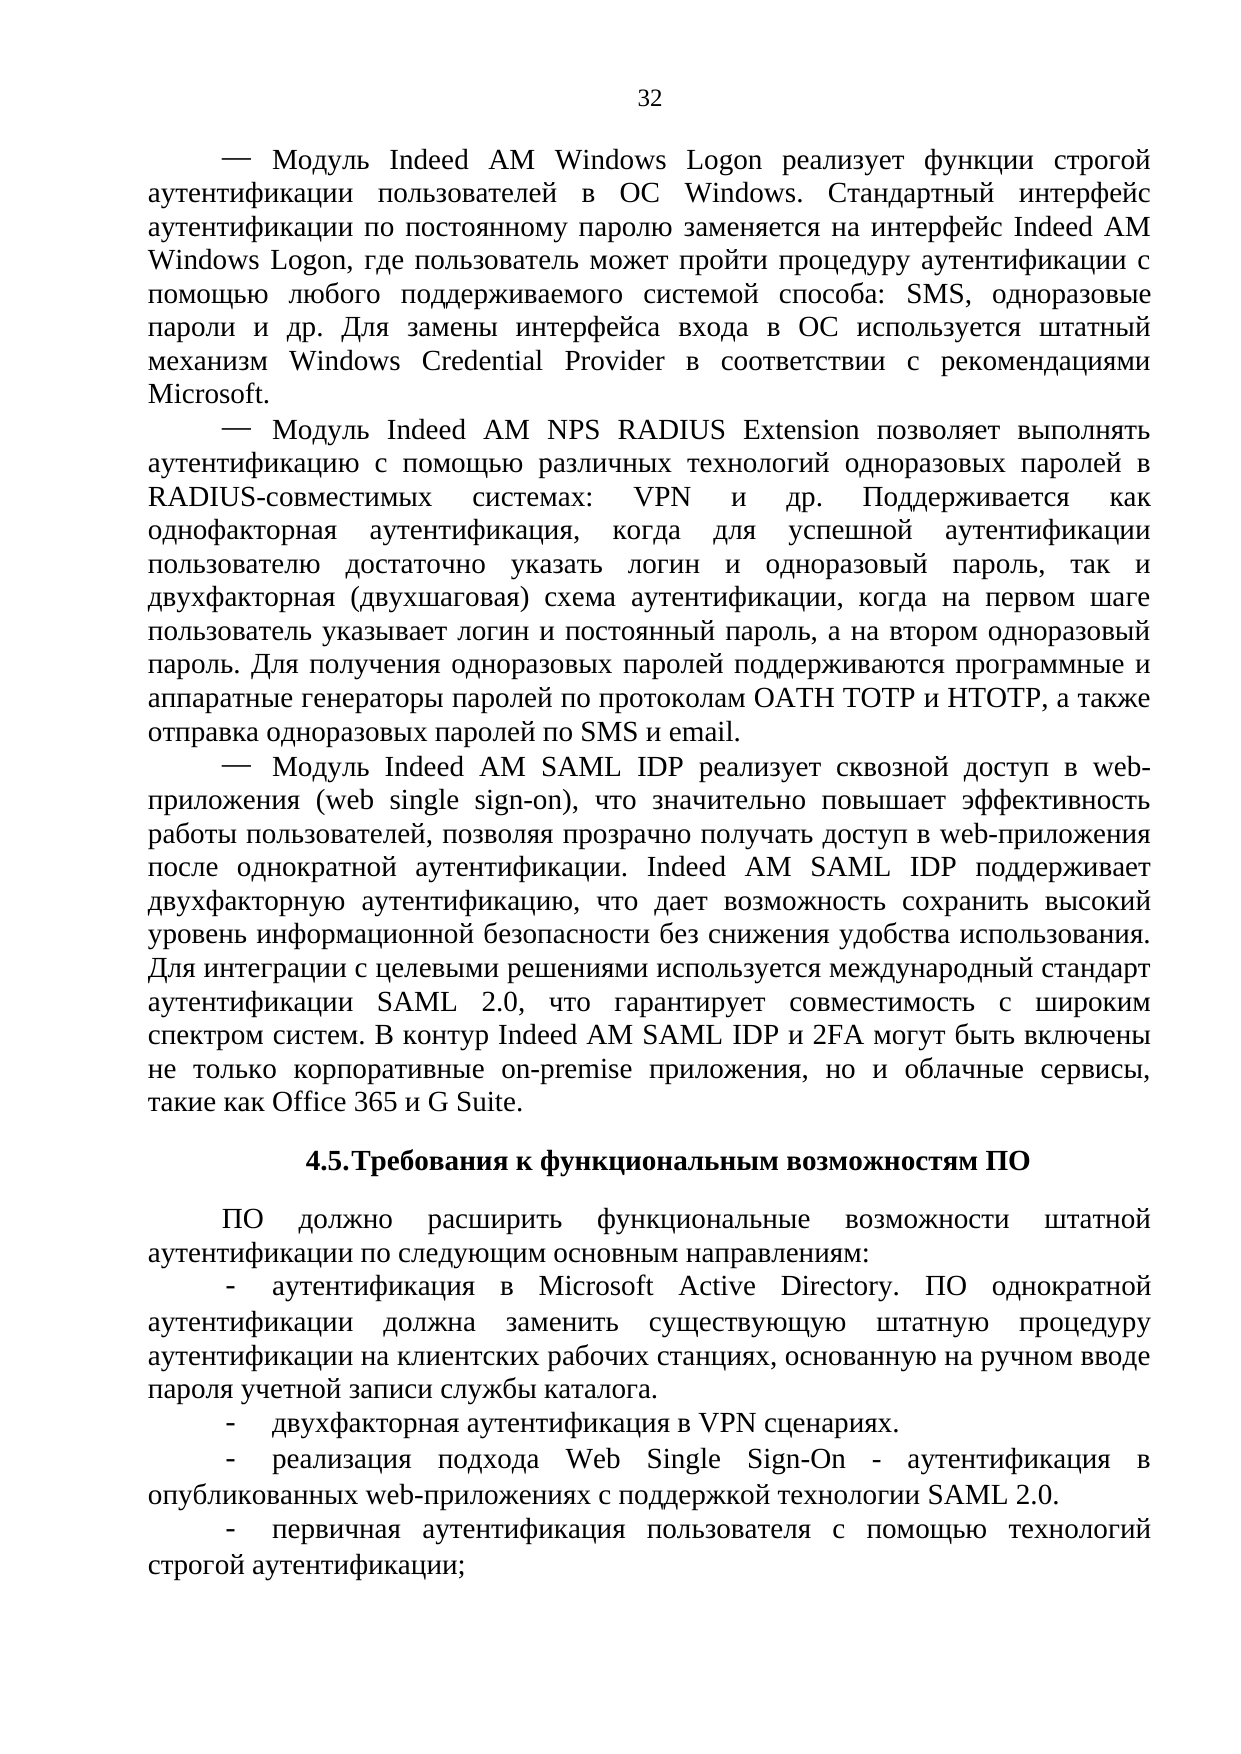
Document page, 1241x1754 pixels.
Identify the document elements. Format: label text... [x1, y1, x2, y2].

list первичная аутентификация пользователя с помощью технологий строгой аутентификации; [148, 1511, 1152, 1580]
text ПО должно расширить функциональные возможности штатной аутентификации по следующим основным направлениям: [148, 1201, 1152, 1268]
list аутентификация в Microsoft Active Directory. ПО однократной аутентификации должна заменить существующую штатную процедуру аутентификации на клиентских рабочих станциях, основанную на ручном вводе пароля учетной записи службы каталога. [148, 1268, 1152, 1405]
list двухфакторная аутентификация в VPN сценариях. [148, 1405, 1152, 1441]
text ⎯ Модуль Indeed AM NPS RADIUS Extension позволяет выполнять аутентификацию с помощью различных технологий одноразовых паролей в RADIUS-совместимых системах: VPN и др. Поддерживается как однофакторная аутентификация, когда для успешной аутентификации пользователю достаточно указать логин и одноразовый пароль, так и двухфакторная (двухшаговая) схема аутентификации, когда на первом шаге пользователь указывает логин и постоянный пароль, а на втором одноразовый пароль. Для получения одноразовых паролей поддерживаются программные и аппаратные генераторы паролей по протоколам OATH TOTP и HTOTP, а также отправка одноразовых паролей по SMS и email. [148, 410, 1152, 747]
list реализация подхода Web Single Sign-On - аутентификация в опубликованных web-приложениях с поддержкой технологии SAML 2.0. [148, 1441, 1152, 1511]
text ⎯ Модуль Indeed AM SAML IDP реализует сквозной доступ в web-приложения (web single sign-on), что значительно повышает эффективность работы пользователей, позволяя прозрачно получать доступ в web-приложения после однократной аутентификации. Indeed AM SAML IDP поддерживает двухфакторную аутентификацию, что дает возможность сохранить высокий уровень информационной безопасности без снижения удобства использования. Для интеграции с целевыми решениями используется международный стандарт аутентификации SAML 2.0, что гарантирует совместимость с широким спектром систем. В контур Indeed AM SAML IDP и 2FA могут быть включены не только корпоративные on-premise приложения, но и облачные сервисы, такие как Office 365 и G Suite. [148, 747, 1152, 1118]
list Требования к функциональным возможностям ПО [148, 1143, 1152, 1176]
text ⎯ Модуль Indeed AM Windows Logon реализует функции строгой аутентификации пользователей в ОС Windows. Стандартный интерфейс аутентификации по постоянному паролю заменяется на интерфейс Indeed AM Windows Logon, где пользователь может пройти процедуру аутентификации с помощью любого поддерживаемого системой способа: SMS, одноразовые пароли и др. Для замены интерфейса входа в ОС используется штатный механизм Windows Credential Provider в соответствии с рекомендациями Microsoft. [148, 140, 1152, 410]
